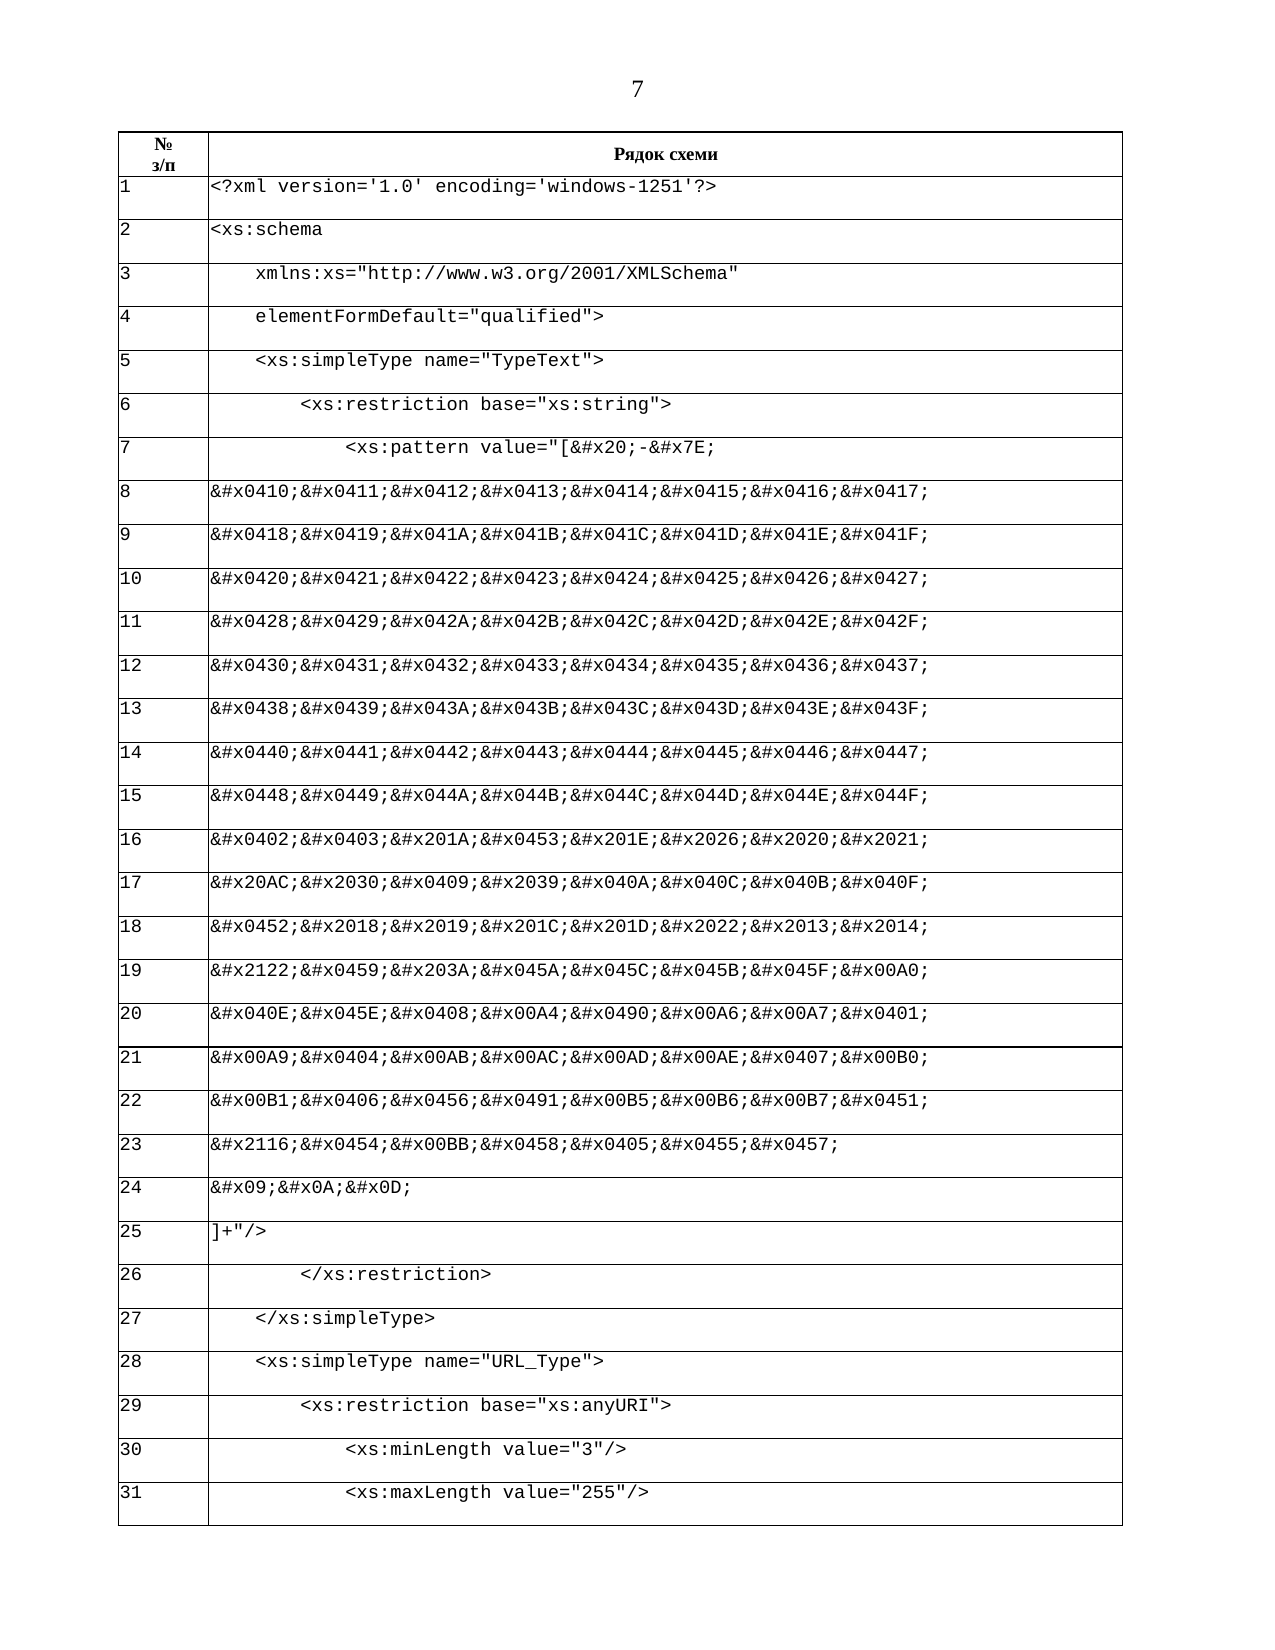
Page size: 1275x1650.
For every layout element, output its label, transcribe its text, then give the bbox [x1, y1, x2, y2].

table_cell &#x0418;&#x0419;&#x041A;&#x041B;&#x041C;&#x041D;&#x041E;&#x041F; [209, 525, 1122, 567]
table_cell <xs:schema [209, 220, 1122, 263]
table_cell <xs:maxLength value="255"/> [209, 1483, 1122, 1525]
table_cell [119, 1048, 208, 1090]
table_cell &#x09;&#x0A;&#x0D; [209, 1178, 1122, 1221]
table_cell <xs:minLength value="3"/> [209, 1439, 1122, 1482]
table_cell [119, 569, 208, 611]
table_cell <?xml version='1.0' encoding='windows-1251'?> [209, 177, 1122, 219]
table_cell <xs:pattern value="[&#x20;-&#x7E; [209, 438, 1122, 480]
table_cell [119, 1483, 208, 1525]
table_cell &#x0452;&#x2018;&#x2019;&#x201C;&#x201D;&#x2022;&#x2013;&#x2014; [209, 917, 1122, 959]
table_cell [119, 1004, 208, 1046]
table_cell [119, 1091, 208, 1133]
table_cell [119, 830, 208, 872]
table_cell ]+"/> [209, 1222, 1122, 1264]
table_cell &#x0402;&#x0403;&#x201A;&#x0453;&#x201E;&#x2026;&#x2020;&#x2021; [209, 830, 1122, 872]
table_header Рядок схеми [209, 133, 1122, 176]
table_cell [119, 656, 208, 698]
table_cell &#x040E;&#x045E;&#x0408;&#x00A4;&#x0490;&#x00A6;&#x00A7;&#x0401; [209, 1004, 1122, 1046]
table_cell [119, 786, 208, 829]
table_cell &#x00A9;&#x0404;&#x00AB;&#x00AC;&#x00AD;&#x00AE;&#x0407;&#x00B0; [209, 1048, 1122, 1090]
table_cell &#x0448;&#x0449;&#x044A;&#x044B;&#x044C;&#x044D;&#x044E;&#x044F; [209, 786, 1122, 829]
table_cell [119, 438, 208, 480]
table_cell &#x0420;&#x0421;&#x0422;&#x0423;&#x0424;&#x0425;&#x0426;&#x0427; [209, 569, 1122, 611]
table_cell [119, 481, 208, 524]
table_cell </xs:simpleType> [209, 1309, 1122, 1351]
table_cell [119, 525, 208, 567]
table_cell [119, 1396, 208, 1438]
table_cell [119, 351, 208, 393]
table_header № з/п [119, 133, 208, 176]
table_cell [119, 264, 208, 306]
table_cell [119, 1439, 208, 1482]
table_cell <xs:simpleType name="URL_Type"> [209, 1352, 1122, 1395]
table_cell [119, 873, 208, 916]
table_cell &#x2122;&#x0459;&#x203A;&#x045A;&#x045C;&#x045B;&#x045F;&#x00A0; [209, 960, 1122, 1003]
table_cell [119, 743, 208, 785]
table_cell &#x00B1;&#x0406;&#x0456;&#x0491;&#x00B5;&#x00B6;&#x00B7;&#x0451; [209, 1091, 1122, 1133]
table_cell &#x0440;&#x0441;&#x0442;&#x0443;&#x0444;&#x0445;&#x0446;&#x0447; [209, 743, 1122, 785]
table_cell </xs:restriction> [209, 1265, 1122, 1308]
table_cell [119, 220, 208, 263]
table_cell <xs:simpleType name="TypeText"> [209, 351, 1122, 393]
table_cell &#x0438;&#x0439;&#x043A;&#x043B;&#x043C;&#x043D;&#x043E;&#x043F; [209, 699, 1122, 742]
table_cell [119, 960, 208, 1003]
table_cell &#x0428;&#x0429;&#x042A;&#x042B;&#x042C;&#x042D;&#x042E;&#x042F; [209, 612, 1122, 654]
table_cell [119, 917, 208, 959]
table_cell [119, 394, 208, 437]
table_cell elementFormDefault="qualified"> [209, 307, 1122, 350]
table_cell <xs:restriction base="xs:anyURI"> [209, 1396, 1122, 1438]
table_cell [119, 1178, 208, 1221]
table_cell xmlns:xs="http://www.w3.org/2001/XMLSchema" [209, 264, 1122, 306]
table_cell &#x0410;&#x0411;&#x0412;&#x0413;&#x0414;&#x0415;&#x0416;&#x0417; [209, 481, 1122, 524]
table_cell [119, 1352, 208, 1395]
table_cell [119, 1309, 208, 1351]
table_cell [119, 1135, 208, 1177]
table_cell [119, 307, 208, 350]
table_cell [119, 699, 208, 742]
table_cell &#x0430;&#x0431;&#x0432;&#x0433;&#x0434;&#x0435;&#x0436;&#x0437; [209, 656, 1122, 698]
table_cell [119, 1222, 208, 1264]
table_cell &#x20AC;&#x2030;&#x0409;&#x2039;&#x040A;&#x040C;&#x040B;&#x040F; [209, 873, 1122, 916]
table_cell &#x2116;&#x0454;&#x00BB;&#x0458;&#x0405;&#x0455;&#x0457; [209, 1135, 1122, 1177]
table_cell <xs:restriction base="xs:string"> [209, 394, 1122, 437]
table_cell [119, 177, 208, 219]
table_cell [119, 612, 208, 654]
table_cell [119, 1265, 208, 1308]
